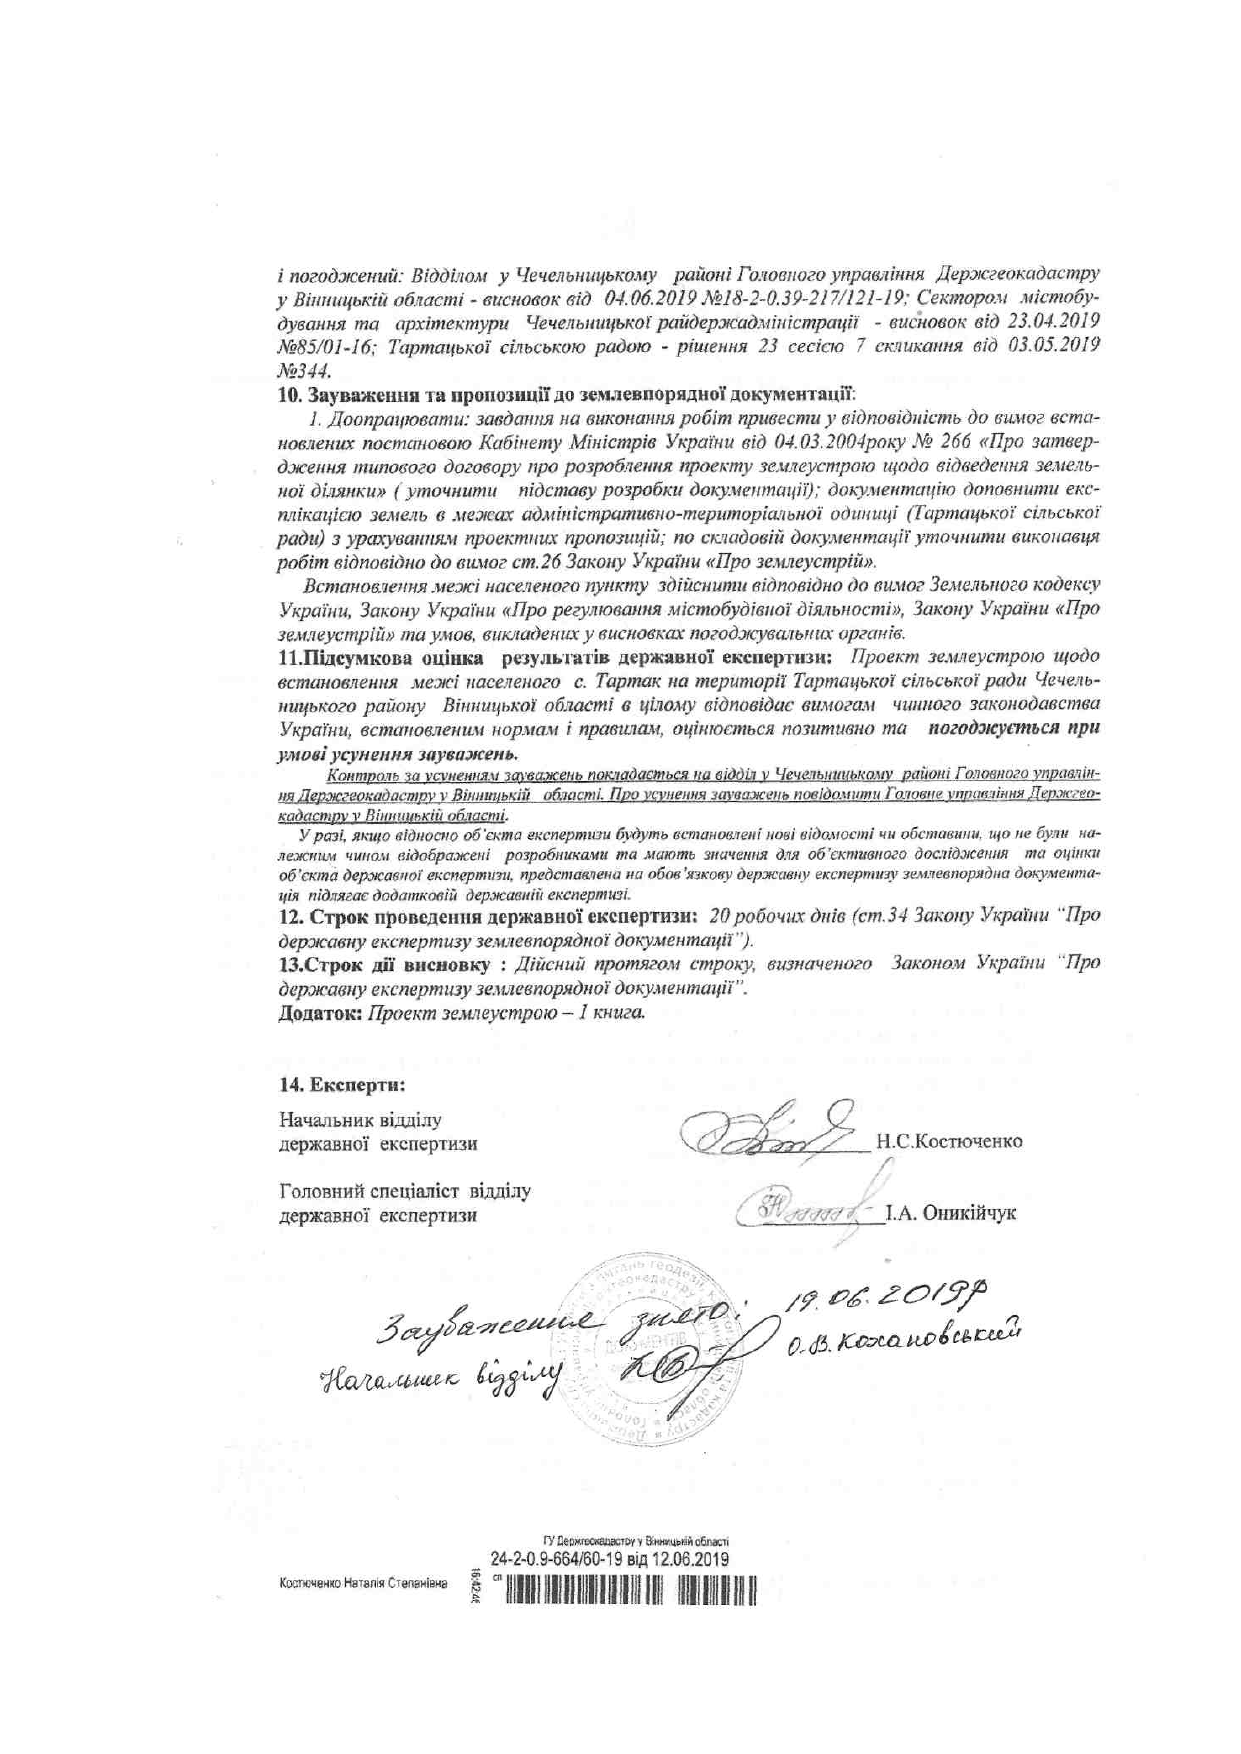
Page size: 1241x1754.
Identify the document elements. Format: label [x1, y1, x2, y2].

picture [177, 151, 1170, 1615]
